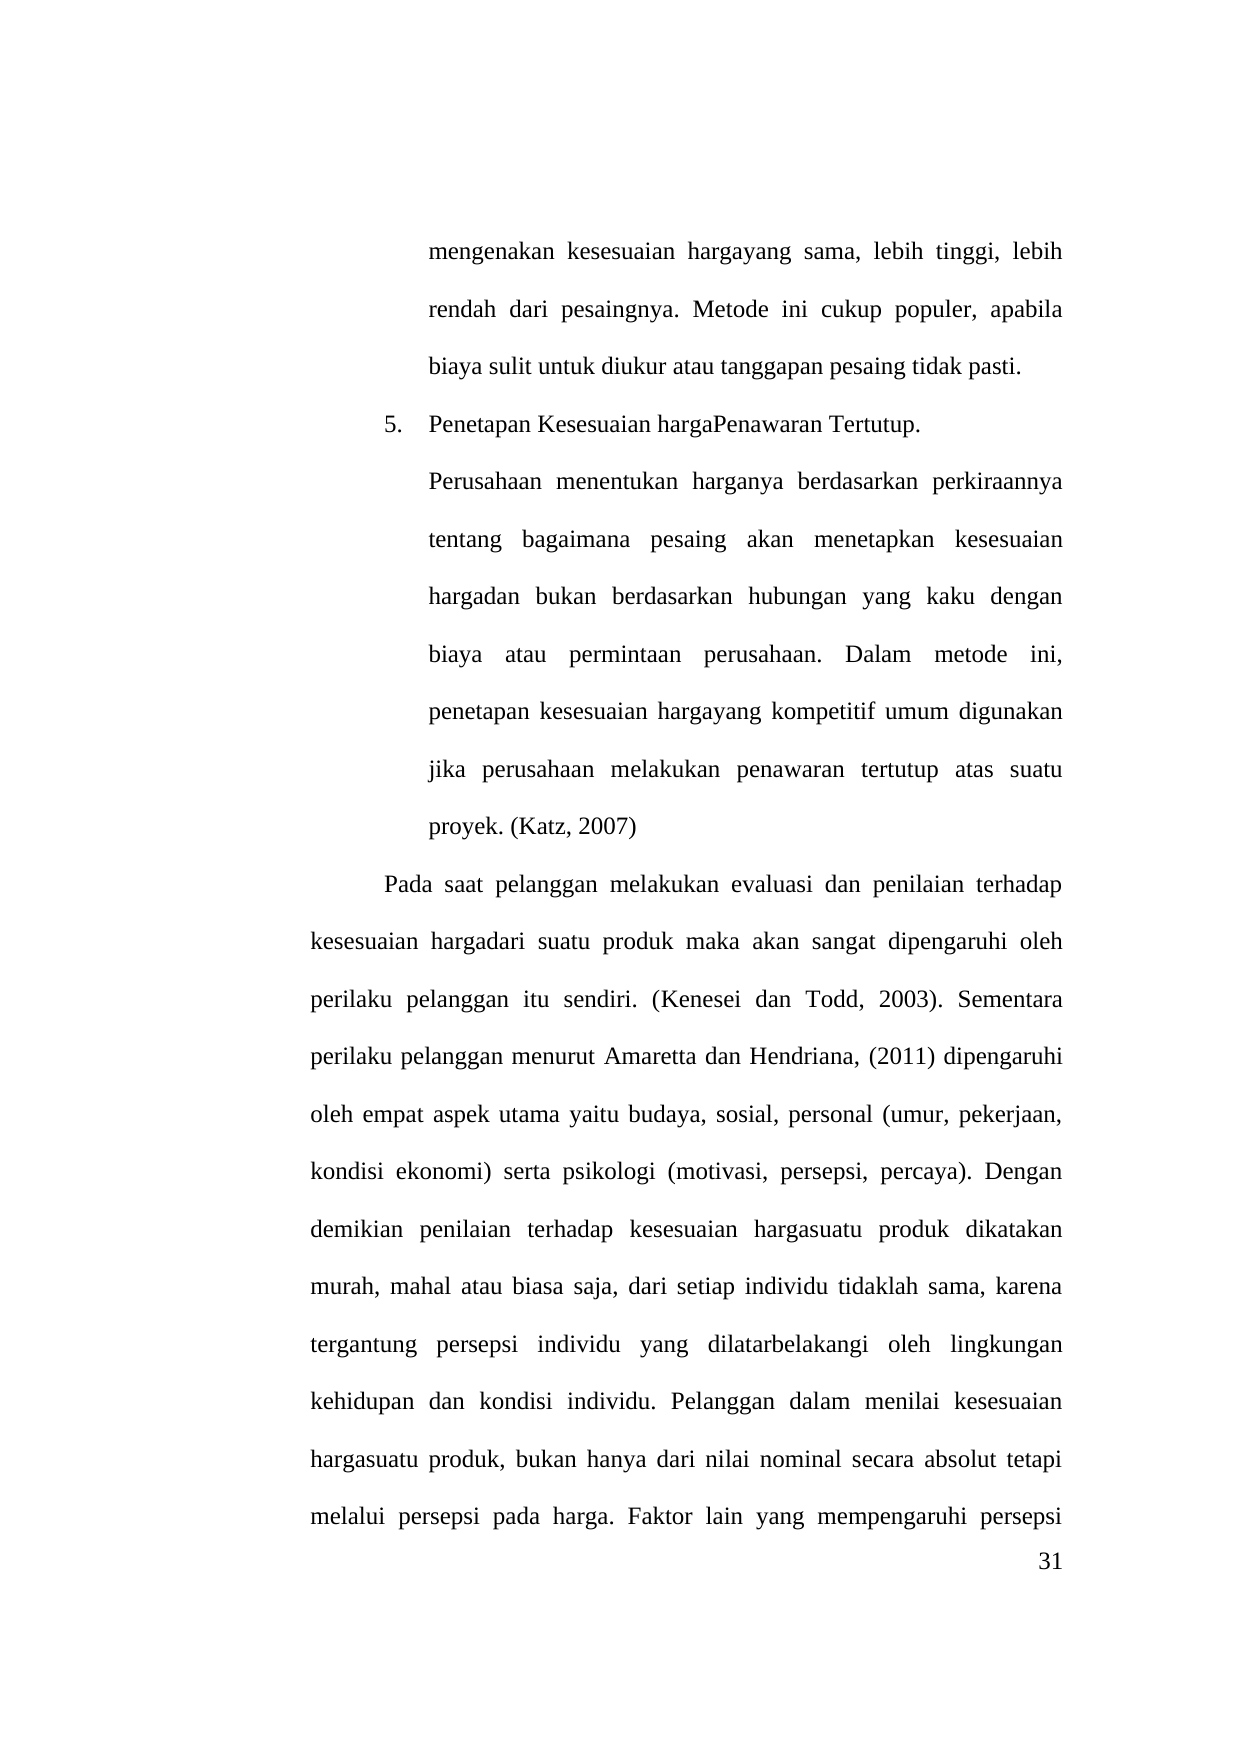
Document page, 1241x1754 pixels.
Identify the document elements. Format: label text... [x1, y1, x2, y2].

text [428, 236, 1063, 380]
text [310, 869, 1063, 1530]
text 5. Penetapan Kesesuaian hargaPenawaran Tertutup. [384, 409, 1063, 437]
text Perusahaan menentukan harganya berdasarkan perkiraannya tentang bagaimana pesaing akan menetapkan kesesuaian hargadan bukan berdasarkan hubungan yang kaku dengan biaya atau permintaan perusahaan. Dalam metode ini, penetapan kesesuaian hargayang kompetitif umum digunakan jika perusahaan melakukan penawaran tertutup atas suatu proyek. (Katz, 2007) [428, 466, 1063, 840]
